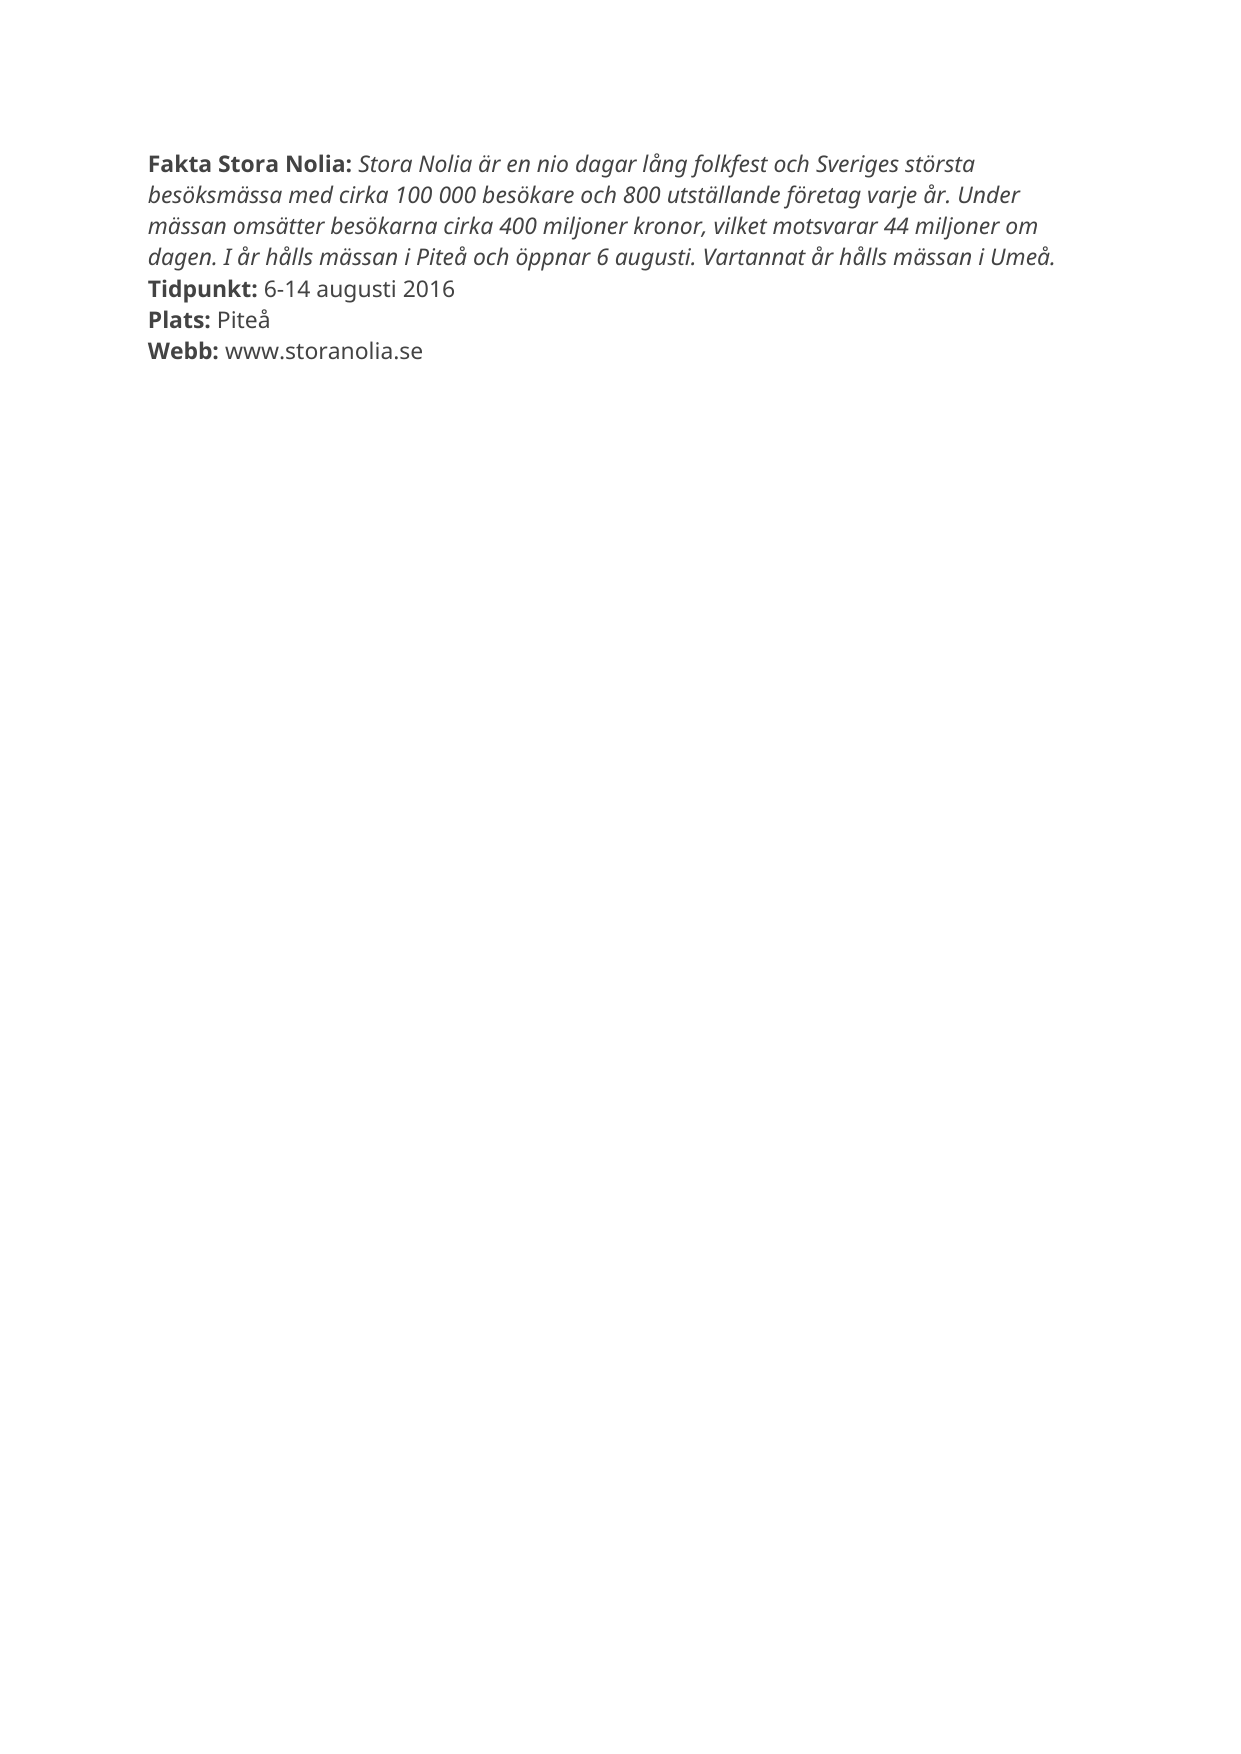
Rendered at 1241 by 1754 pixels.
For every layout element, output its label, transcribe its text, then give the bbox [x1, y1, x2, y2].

text Webb: www.storanolia.se [148, 335, 1093, 366]
text Fakta Stora Nolia: Stora Nolia är en nio dagar lång folkfest och Sveriges största besöksmässa med cirka 100 000 besökare och 800 utställande företag varje år. Under mässan omsätter besökarna cirka 400 miljoner kronor, vilket motsvarar 44 miljoner om dagen. I år hålls mässan i Piteå och öppnar 6 augusti. Vartannat år hålls mässan i Umeå. [148, 148, 1093, 273]
text Plats: Piteå [148, 304, 1093, 335]
text Tidpunkt: 6-14 augusti 2016 [148, 273, 1093, 304]
